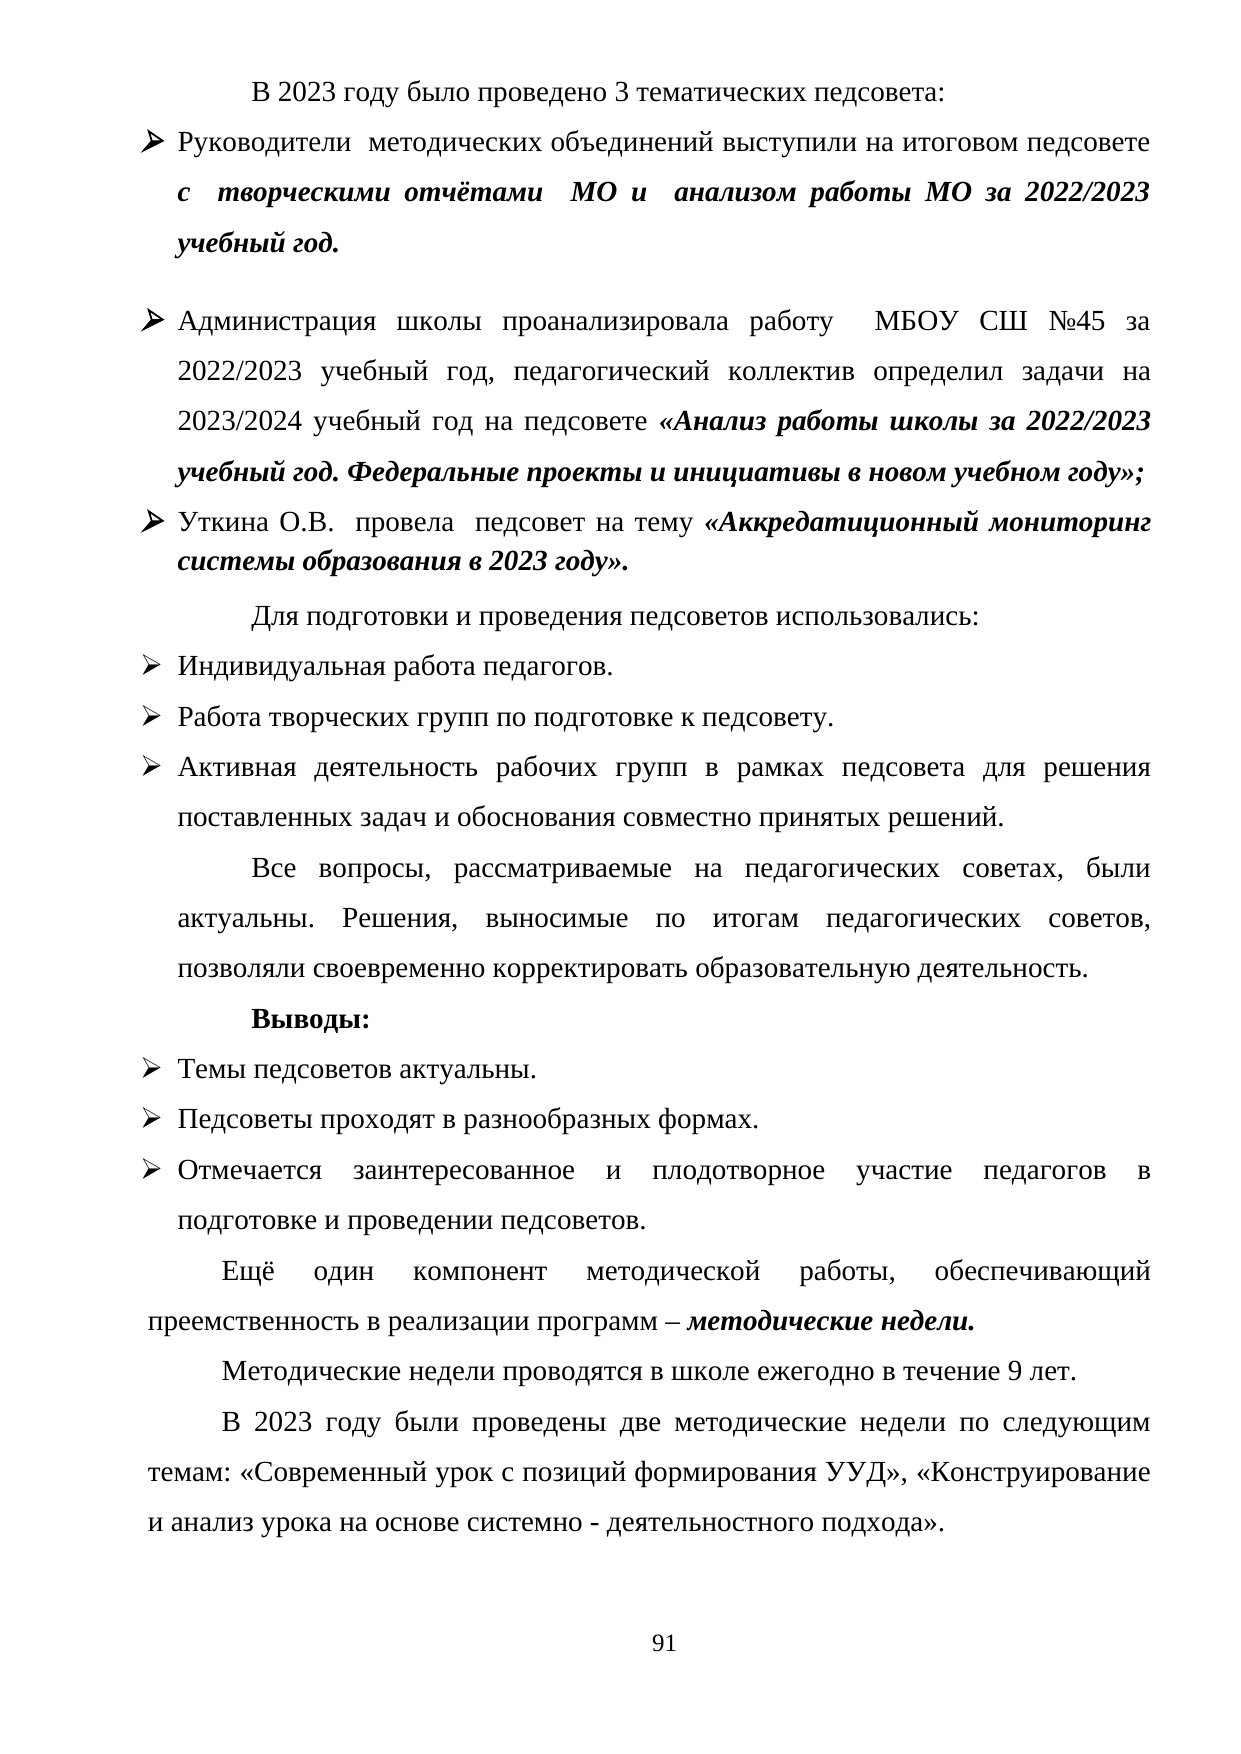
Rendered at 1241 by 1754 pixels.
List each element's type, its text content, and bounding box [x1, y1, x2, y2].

text В 2023 году были проведены две методические недели по следующим темам: «Современный урок с позиций формирования УУД», «Конструирование и анализ урока на основе системно - деятельностного подхода». [148, 1404, 1152, 1538]
list Администрация школы проанализировала работу МБОУ СШ №45 за 2022/2023 учебный год, педагогический коллектив определил задачи на 2023/2024 учебный год на педсовете «Анализ работы школы за 2022/2023 учебный год. Федеральные проекты и инициативы в новом учебном году»; [140, 303, 1152, 487]
text В 2023 году было проведено 3 тематических педсовета: [177, 74, 614, 107]
list Руководители методических объединений выступили на итоговом педсовете с творческими отчётами МО и анализом работы МО за 2022/2023 учебный год. [140, 124, 1152, 258]
list Уткина О.В. провела педсовет на тему «Аккредатиционный мониторинг системы образования в 2023 году». [140, 504, 1152, 576]
list Педсоветы проходят в разнообразных формах. [140, 1102, 1152, 1135]
list Темы педсоветов актуальны. [140, 1051, 1152, 1085]
list Индивидуальная работа педагогов. [140, 648, 1152, 682]
text В 2023 году было проведено 3 тематических педсовета: [636, 74, 1152, 107]
text Методические недели проводятся в школе ежегодно в течение 9 лет. [148, 1353, 1152, 1387]
list Отмечается заинтересованное и плодотворное участие педагогов в подготовке и проведении педсоветов. [140, 1152, 1152, 1236]
text Для подготовки и проведения педсоветов использовались: [177, 598, 1152, 632]
text Выводы: [177, 1001, 1152, 1034]
list Активная деятельность рабочих групп в рамках педсовета для решения поставленных задач и обоснования совместно принятых решений. [140, 749, 1152, 833]
text Ещё один компонент методической работы, обеспечивающий преемственность в реализации программ – методические недели. [148, 1253, 1152, 1337]
list Работа творческих групп по подготовке к педсовету. [140, 699, 1152, 732]
text Все вопросы, рассматриваемые на педагогических советах, были актуальны. Решения, выносимые по итогам педагогических советов, позволяли своевременно корректировать образовательную деятельность. [177, 850, 1152, 984]
